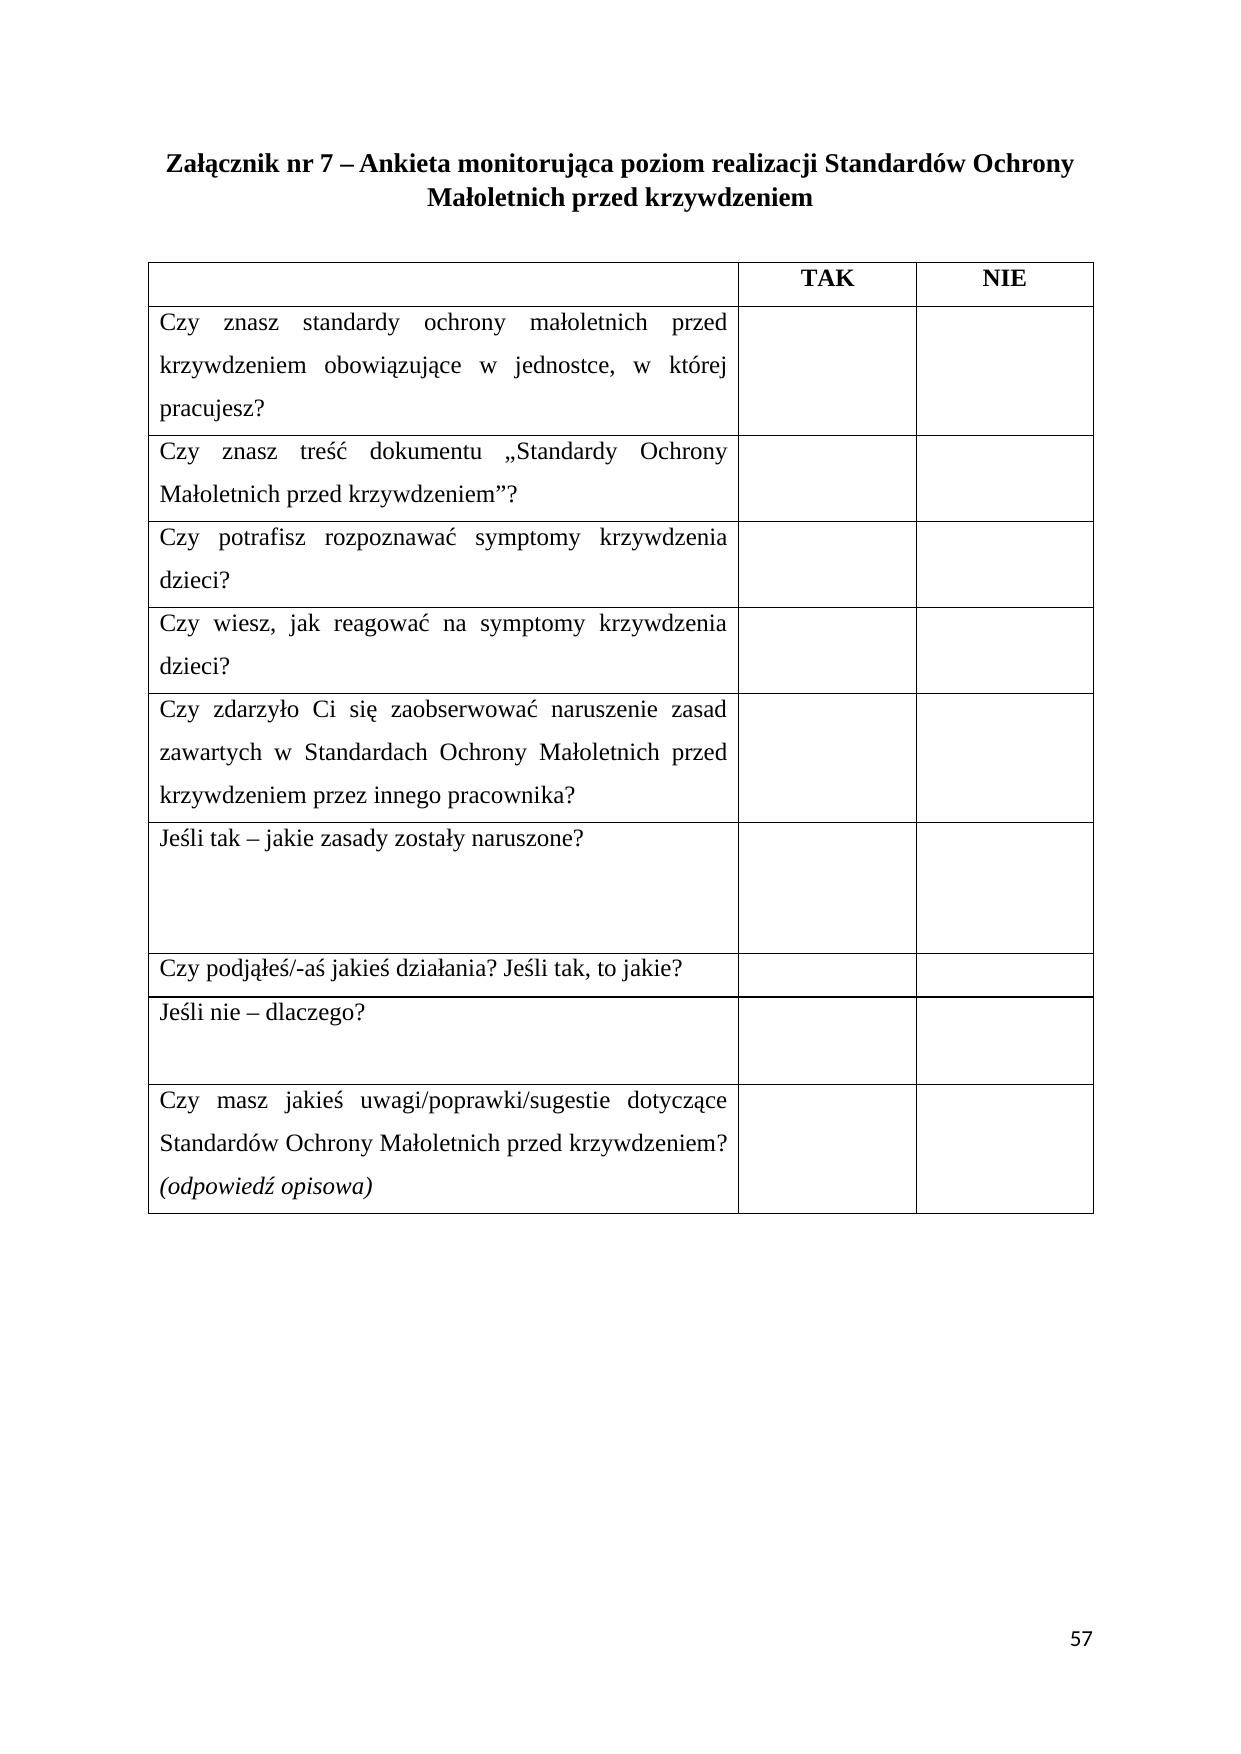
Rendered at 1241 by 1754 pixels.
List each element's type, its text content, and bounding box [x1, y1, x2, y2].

table_header NIE [917, 263, 1093, 306]
table_cell Czy masz jakieś uwagi/poprawki/sugestie dotyczące Standardów Ochrony Małoletnich przed krzywdzeniem? (odpowiedź opisowa) [149, 1085, 738, 1213]
table_cell [917, 522, 1093, 607]
table_cell [739, 307, 916, 435]
table_cell Jeśli nie – dlaczego? [149, 998, 738, 1084]
table_cell [739, 694, 916, 822]
table_cell [917, 954, 1093, 996]
table_cell [739, 998, 916, 1084]
table_cell Czy zdarzyło Ci się zaobserwować naruszenie zasad zawartych w Standardach Ochrony Małoletnich przed krzywdzeniem przez innego pracownika? [149, 694, 738, 822]
subtitle Załącznik nr 7 – Ankieta monitorująca poziom realizacji Standardów Ochrony Małoletnich przed krzywdzeniem [148, 148, 1093, 212]
table_header [149, 263, 738, 306]
table_cell Czy znasz treść dokumentu „Standardy Ochrony Małoletnich przed krzywdzeniem”? [149, 436, 738, 521]
table_cell Czy znasz standardy ochrony małoletnich przed krzywdzeniem obowiązujące w jednostce, w której pracujesz? [149, 307, 738, 435]
table_cell [739, 954, 916, 996]
table_cell [917, 307, 1093, 435]
table_header TAK [739, 263, 916, 306]
table_cell [917, 436, 1093, 521]
table_cell [917, 608, 1093, 693]
table_cell [917, 998, 1093, 1084]
table_cell Czy wiesz, jak reagować na symptomy krzywdzenia dzieci? [149, 608, 738, 693]
table_cell [917, 823, 1093, 952]
table_cell [739, 522, 916, 607]
table_cell Czy podjąłeś/-aś jakieś działania? Jeśli tak, to jakie? [149, 954, 738, 996]
table_cell [739, 436, 916, 521]
table_cell [739, 823, 916, 952]
table_cell Czy potrafisz rozpoznawać symptomy krzywdzenia dzieci? [149, 522, 738, 607]
table_cell [739, 608, 916, 693]
table_cell [917, 1085, 1093, 1213]
table_cell [739, 1085, 916, 1213]
table_cell Jeśli tak – jakie zasady zostały naruszone? [149, 823, 738, 952]
table_cell [917, 694, 1093, 822]
